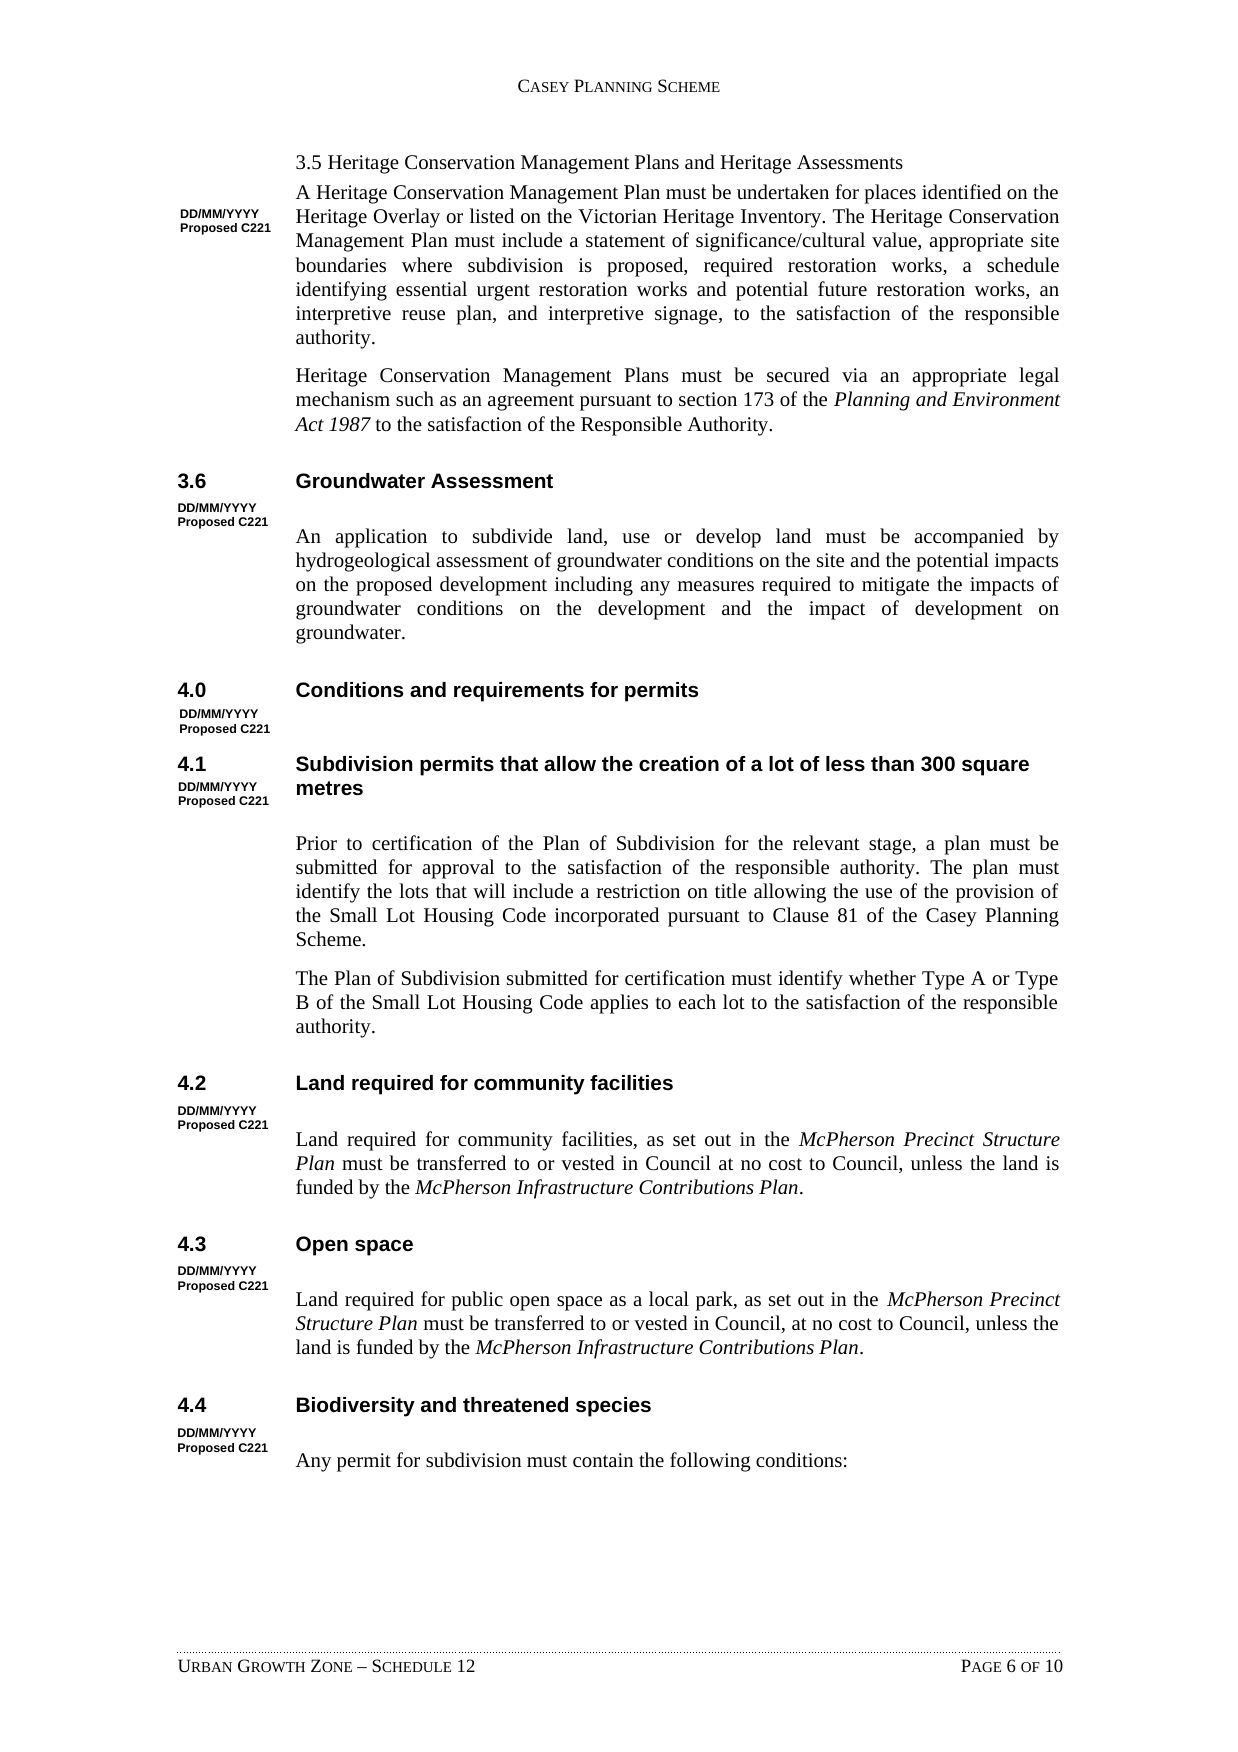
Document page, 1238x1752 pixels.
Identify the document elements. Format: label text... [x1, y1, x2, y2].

text Heritage Conservation Management Plans must be secured via an appropriate legal mechanism such as an agreement pursuant to section 173 of the Planning and Environment Act 1987 to the satisfaction of the Responsible Authority. [295, 363, 1060, 436]
text 3.6 Groundwater Assessment [177, 469, 1060, 493]
text Any permit for subdivision must contain the following conditions: [295, 1448, 1060, 1472]
text An application to subdivide land, use or develop land must be accompanied by hydrogeological assessment of groundwater conditions on the site and the potential impacts on the proposed development including any measures required to mitigate the impacts of groundwater conditions on the development and the impact of development on groundwater. [295, 524, 1060, 644]
text 4.4 Biodiversity and threatened species [177, 1393, 1060, 1417]
text 4.3 Open space [177, 1232, 1060, 1256]
text 4.1 Subdivision permits that allow the creation of a lot of less than 300 square metres [177, 752, 1060, 799]
text The Plan of Subdivision submitted for certification must identify whether Type A or Type B of the Small Lot Housing Code applies to each lot to the satisfaction of the responsible authority. [295, 966, 1060, 1038]
text Prior to certification of the Plan of Subdivision for the relevant stage, a plan must be submitted for approval to the satisfaction of the responsible authority. The plan must identify the lots that will include a restriction on title allowing the use of the provision of the Small Lot Housing Code incorporated pursuant to Clause 81 of the Casey Planning Scheme. [295, 831, 1060, 951]
text Land required for public open space as a local park, as set out in the McPherson Precinct Structure Plan must be transferred to or vested in Council, at no cost to Council, unless the land is funded by the McPherson Infrastructure Contributions Plan. [295, 1287, 1060, 1359]
text A Heritage Conservation Management Plan must be undertaken for places identified on the Heritage Overlay or listed on the Victorian Heritage Inventory. The Heritage Conservation Management Plan must include a statement of significance/cultural value, appropriate site boundaries where subdivision is proposed, required restoration works, a schedule identifying essential urgent restoration works and potential future restoration works, an interpretive reuse plan, and interpretive signage, to the satisfaction of the responsible authority. [295, 180, 1060, 349]
text 4.2 Land required for community facilities [177, 1071, 1060, 1095]
text 4.0 Conditions and requirements for permits [177, 678, 1060, 702]
text Land required for community facilities, as set out in the McPherson Precinct Structure Plan must be transferred to or vested in Council at no cost to Council, unless the land is funded by the McPherson Infrastructure Contributions Plan. [295, 1126, 1060, 1199]
